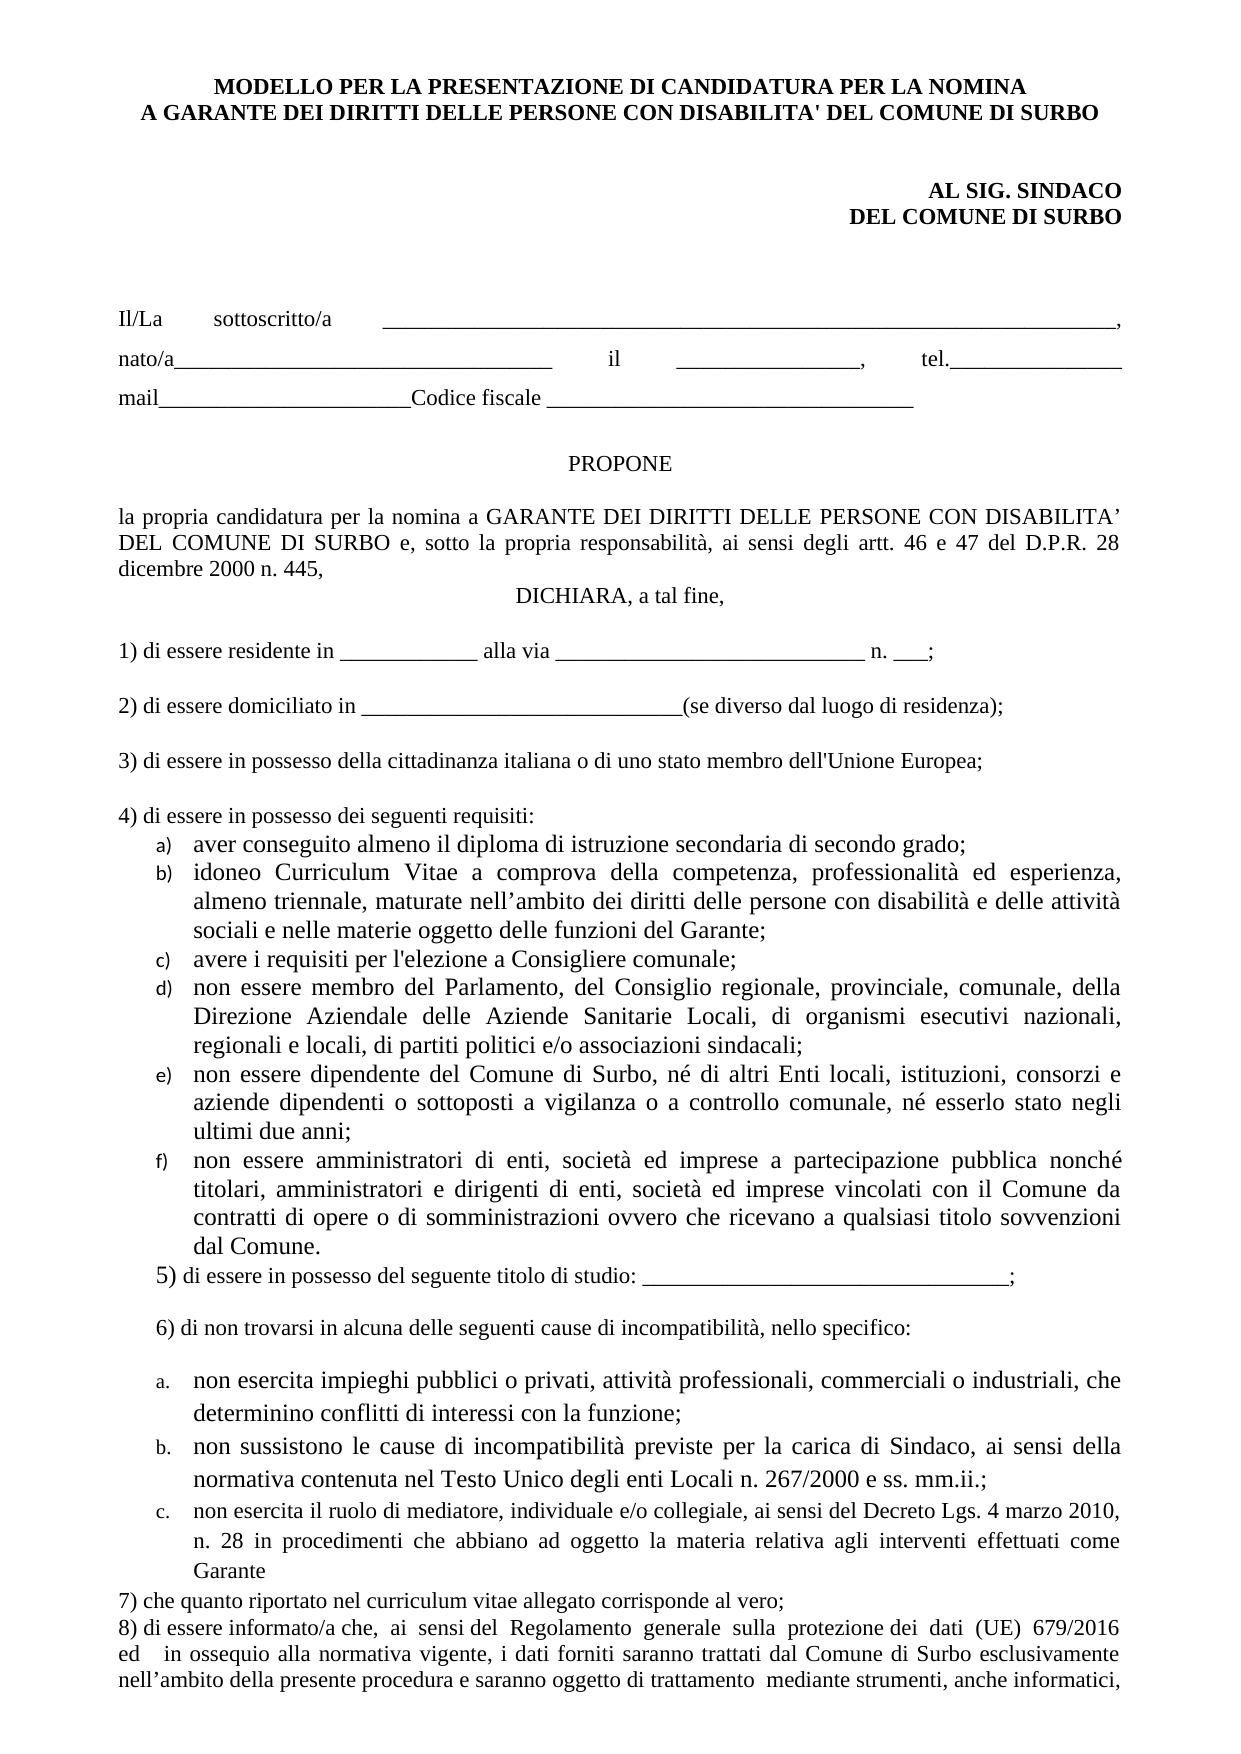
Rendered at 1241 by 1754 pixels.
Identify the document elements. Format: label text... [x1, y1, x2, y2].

list avere i requisiti per l'elezione a Consigliere comunale; [156, 944, 1122, 972]
list idoneo Curriculum Vitae a comprova della competenza, professionalità ed esperienza, almeno triennale, maturate nell’ambito dei diritti delle persone con disabilità e delle attività sociali e nelle materie oggetto delle funzioni del Garante; [156, 857, 1122, 944]
text Il/La sottoscritto/a ________________________________________________________________, nato/a_________________________________ il ________________, tel._______________ mail______________________Codice fiscale ________________________________ [118, 305, 1122, 411]
text 7) che quanto riportato nel curriculum vitae allegato corrisponde al vero; [118, 1587, 1122, 1614]
list non esercita il ruolo di mediatore, individuale e/o collegiale, ai sensi del Decreto Lgs. 4 marzo 2010, n. 28 in procedimenti che abbiano ad oggetto la materia relativa agli interventi effettuati come Garante [156, 1497, 1122, 1584]
text 1) di essere residente in ____________ alla via ___________________________ n. ___; [118, 637, 1122, 663]
text 6) di non trovarsi in alcuna delle seguenti cause di incompatibilità, nello specifico: [156, 1314, 1122, 1340]
text AL SIG. SINDACO [118, 177, 1122, 203]
text 3) di essere in possesso della cittadinanza italiana o di uno stato membro dell'Unione Europea; [118, 747, 1122, 773]
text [118, 1614, 1122, 1693]
list non essere membro del Parlamento, del Consiglio regionale, provinciale, comunale, della Direzione Aziendale delle Aziende Sanitarie Locali, di organismi esecutivi nazionali, regionali e locali, di partiti politici e/o associazioni sindacali; [156, 972, 1122, 1059]
list non essere amministratori di enti, società ed imprese a partecipazione pubblica nonché titolari, amministratori e dirigenti di enti, società ed imprese vincolati con il Comune da contratti di opere o di somministrazioni ovvero che ricevano a qualsiasi titolo sovvenzioni dal Comune. [156, 1145, 1122, 1260]
text DICHIARA, a tal fine, [118, 582, 1122, 608]
text DEL COMUNE DI SURBO [118, 203, 1122, 229]
text A GARANTE DEI DIRITTI DELLE PERSONE CON DISABILITA' DEL COMUNE DI SURBO [118, 99, 1122, 126]
list non esercita impieghi pubblici o privati, attività professionali, commerciali o industriali, che determinino conflitti di interessi con la funzione; [156, 1365, 1122, 1427]
text 2) di essere domiciliato in ____________________________(se diverso dal luogo di residenza); [118, 692, 1122, 718]
text MODELLO PER LA PRESENTAZIONE DI CANDIDATURA PER LA NOMINA [118, 73, 1122, 99]
list non essere dipendente del Comune di Surbo, né di altri Enti locali, istituzioni, consorzi e aziende dipendenti o sottoposti a vigilanza o a controllo comunale, né esserlo stato negli ultimi due anni; [156, 1059, 1122, 1145]
text la propria candidatura per la nomina a GARANTE DEI DIRITTI DELLE PERSONE CON DISABILITA’ DEL COMUNE DI SURBO e, sotto la propria responsabilità, ai sensi degli artt. 46 e 47 del D.P.R. 28 dicembre 2000 n. 445, [118, 503, 1122, 582]
text PROPONE [118, 450, 1122, 476]
text 5) di essere in possesso del seguente titolo di studio: ________________________________; [156, 1260, 1122, 1289]
list non sussistono le cause di incompatibilità previste per la carica di Sindaco, ai sensi della normativa contenuta nel Testo Unico degli enti Locali n. 267/2000 e ss. mm.ii.; [156, 1431, 1122, 1493]
list aver conseguito almeno il diploma di istruzione secondaria di secondo grado; [156, 829, 1122, 857]
text 4) di essere in possesso dei seguenti requisiti: [118, 802, 1122, 829]
